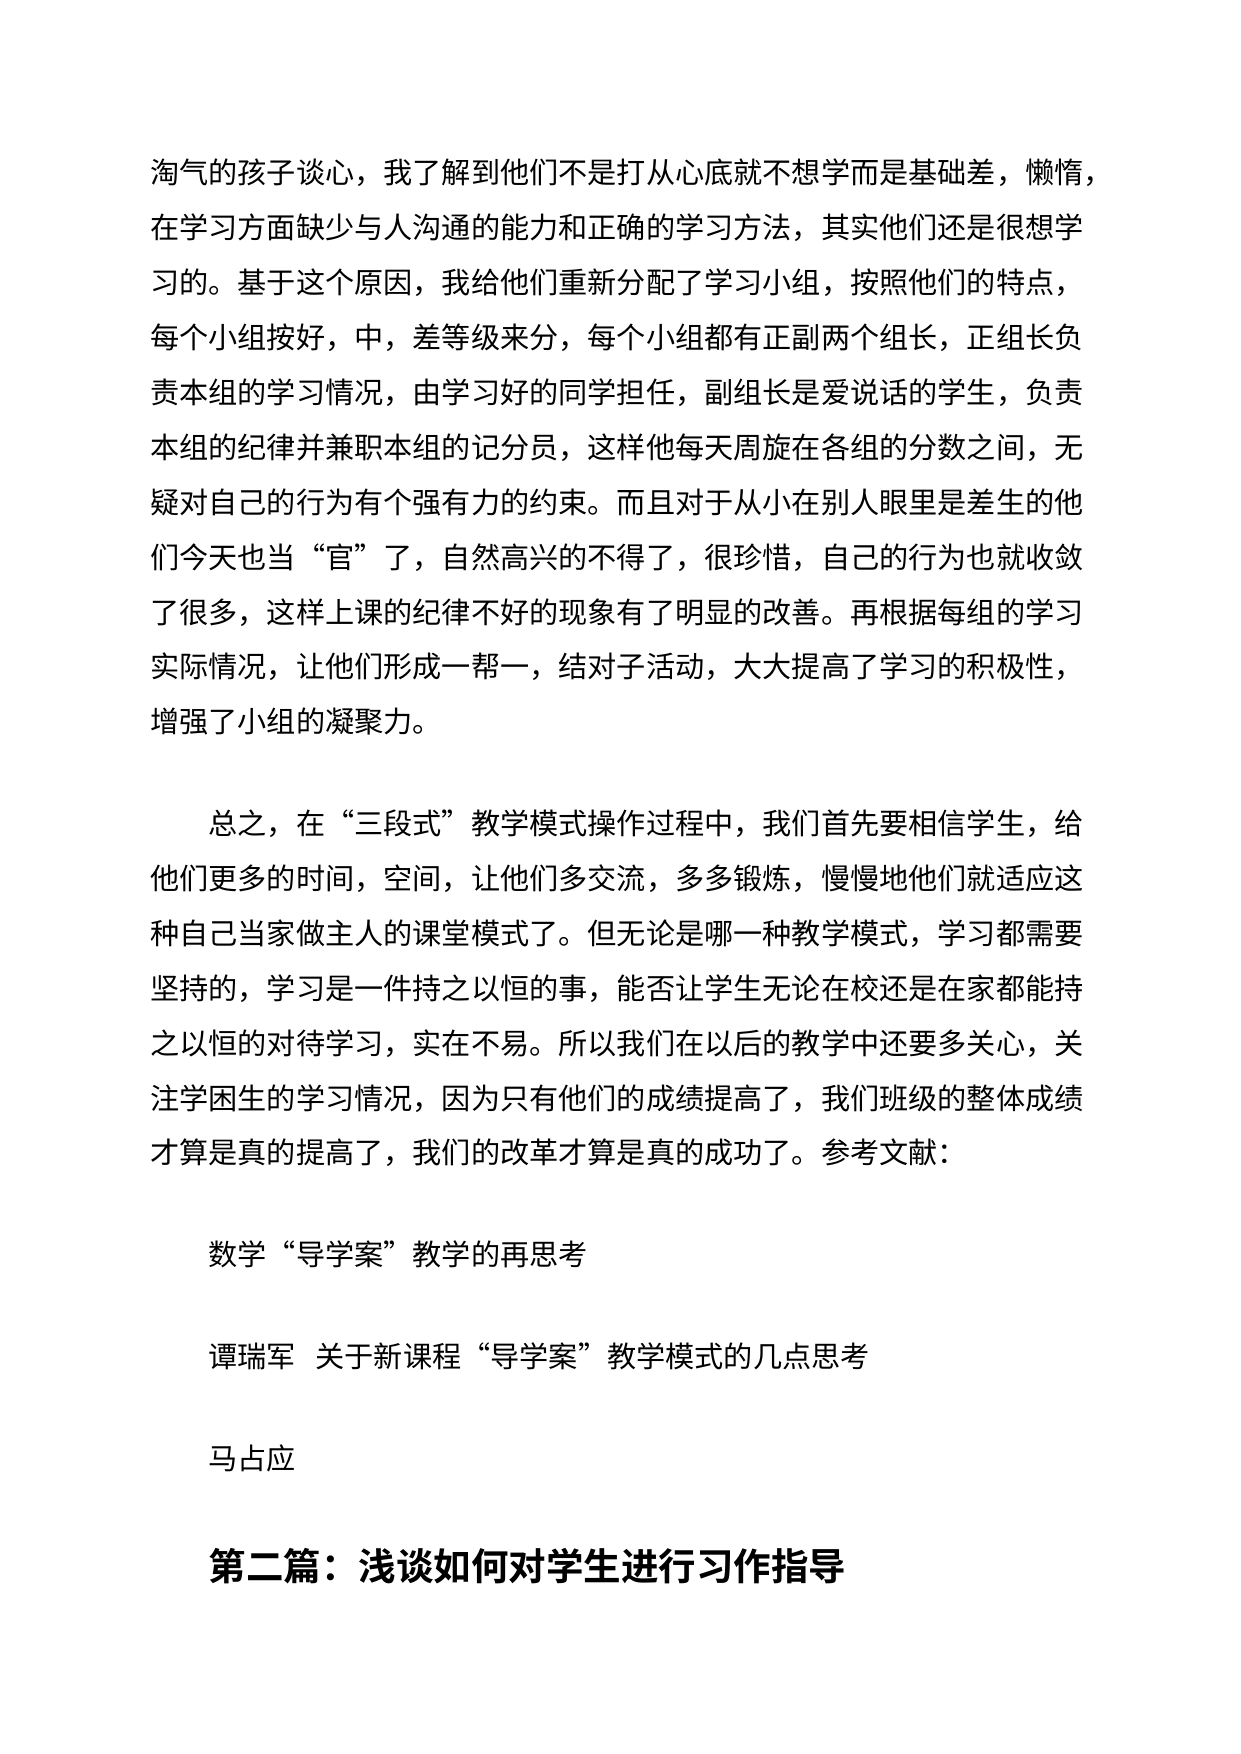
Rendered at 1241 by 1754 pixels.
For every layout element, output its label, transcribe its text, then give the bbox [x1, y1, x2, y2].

text 总之，在“三段式”教学模式操作过程中，我们首先要相信学生，给他们更多的时间，空间，让他们多交流，多多锻炼，慢慢地他们就适应这种自己当家做主人的课堂模式了。但无论是哪一种教学模式，学习都需要坚持的，学习是一件持之以恒的事，能否让学生无论在校还是在家都能持之以恒的对待学习，实在不易。所以我们在以后的教学中还要多关心，关注学困生的学习情况，因为只有他们的成绩提高了，我们班级的整体成绩才算是真的提高了，我们的改革才算是真的成功了。参考文献： [150, 801, 1090, 1172]
text 马占应 [150, 1435, 1090, 1478]
text 谭瑞军 关于新课程“导学案”教学模式的几点思考 [150, 1334, 1090, 1376]
text 第二篇：浅谈如何对学生进行习作指导 [150, 1537, 1090, 1591]
text 数学“导学案”教学的再思考 [150, 1232, 1090, 1274]
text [150, 150, 1090, 741]
